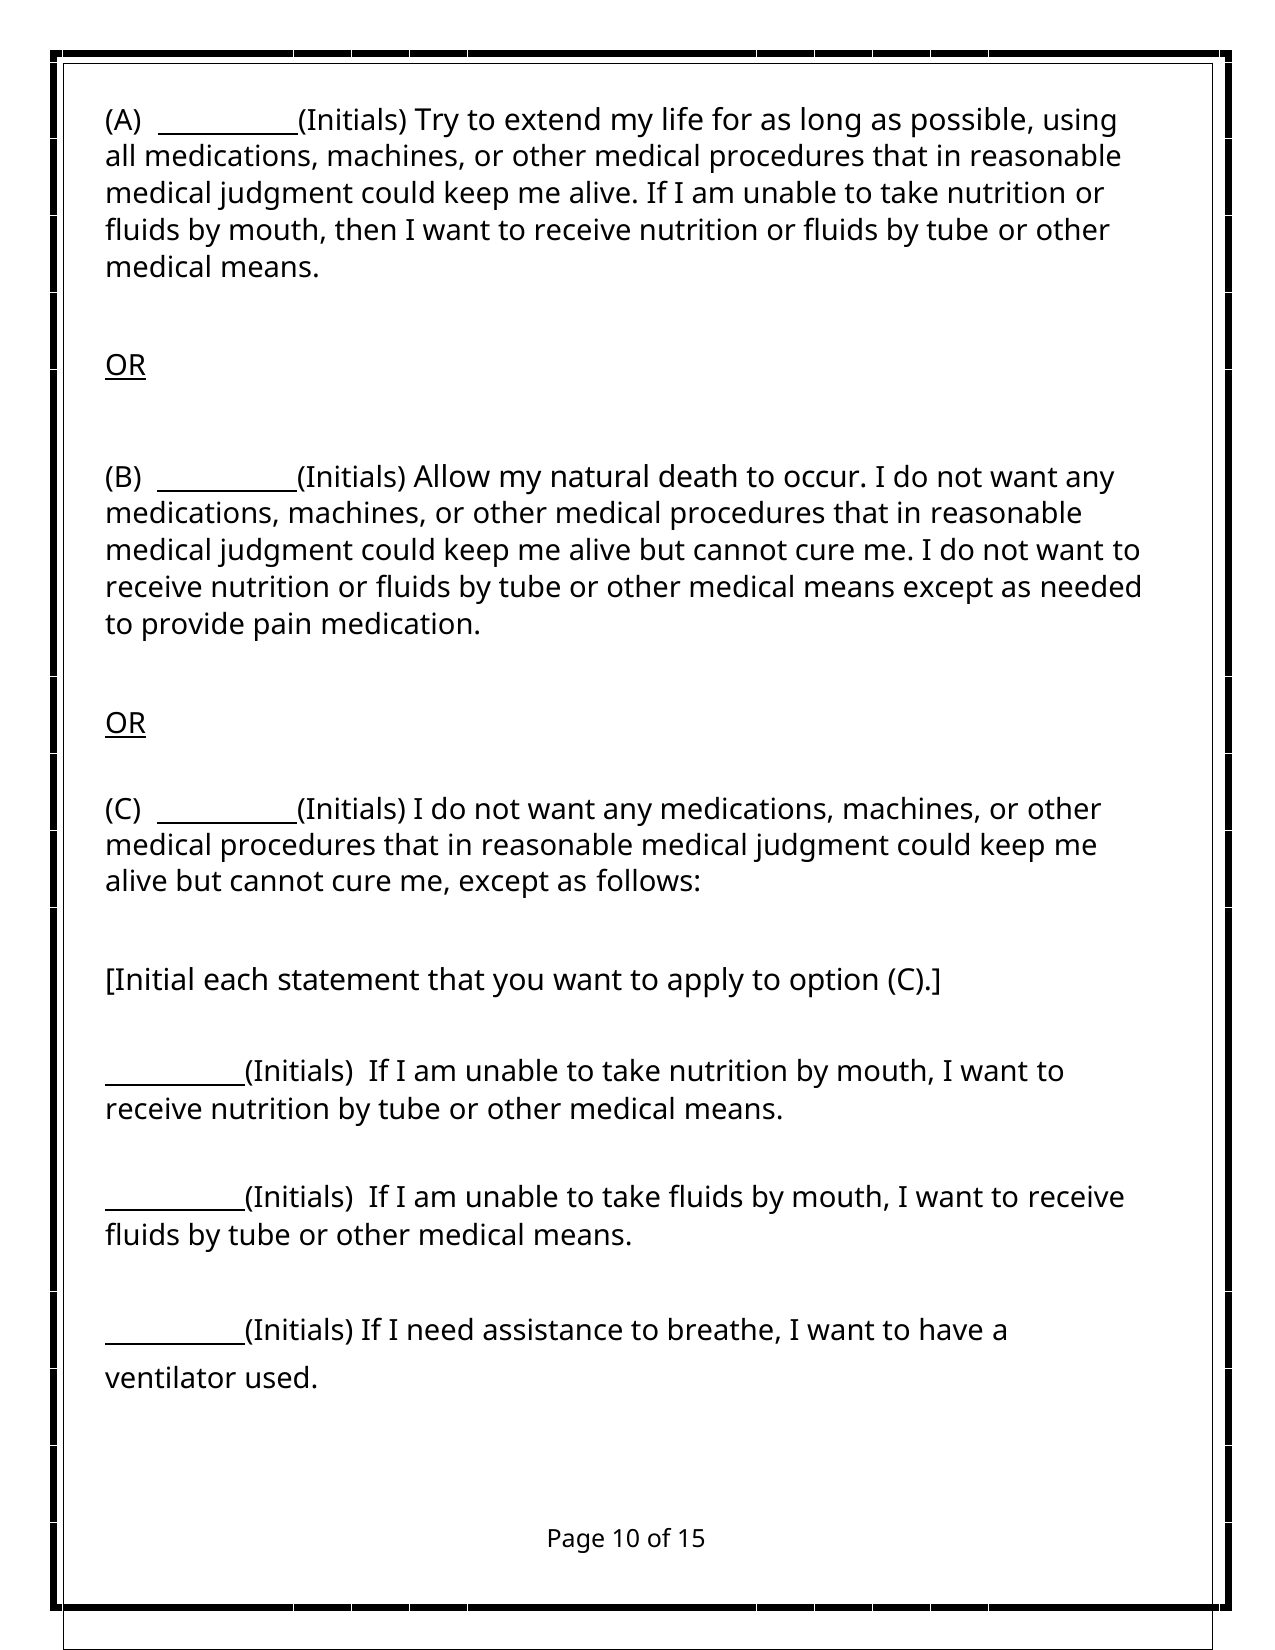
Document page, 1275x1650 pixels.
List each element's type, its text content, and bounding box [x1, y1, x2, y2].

list (Initials) Allow my natural death to occur. I do not want any medications, machines, or other medical procedures that in reasonable medical judgment could keep me alive but cannot cure me. I do not want to receive nutrition or fluids by tube or other medical means except as needed to provide pain medication. [105, 457, 1168, 643]
text (Initials) If I am unable to take nutrition by mouth, I want to receive nutrition by tube or other medical means. [105, 1051, 1084, 1127]
list (Initials) I do not want any medications, machines, or other medical procedures that in reasonable medical judgment could keep me alive but cannot cure me, except as follows: [105, 791, 1120, 900]
text OR [105, 345, 1168, 384]
text (Initials) If I am unable to take fluids by mouth, I want to receive fluids by tube or other medical means. [105, 1177, 1156, 1252]
text Page 10 of 15 [546, 1521, 706, 1555]
list (Initials) Try to extend my life for as long as possible, using all medications, machines, or other medical procedures that in reasonable medical judgment could keep me alive. If I am unable to take nutrition or fluids by mouth, then I want to receive nutrition or fluids by tube or other medical means. [105, 100, 1136, 286]
subtitle [Initial each statement that you want to apply to option (C).] [105, 958, 1168, 999]
text OR [105, 702, 1168, 742]
text (Initials) If I need assistance to breathe, I want to have a ventilator used. [105, 1309, 1037, 1397]
